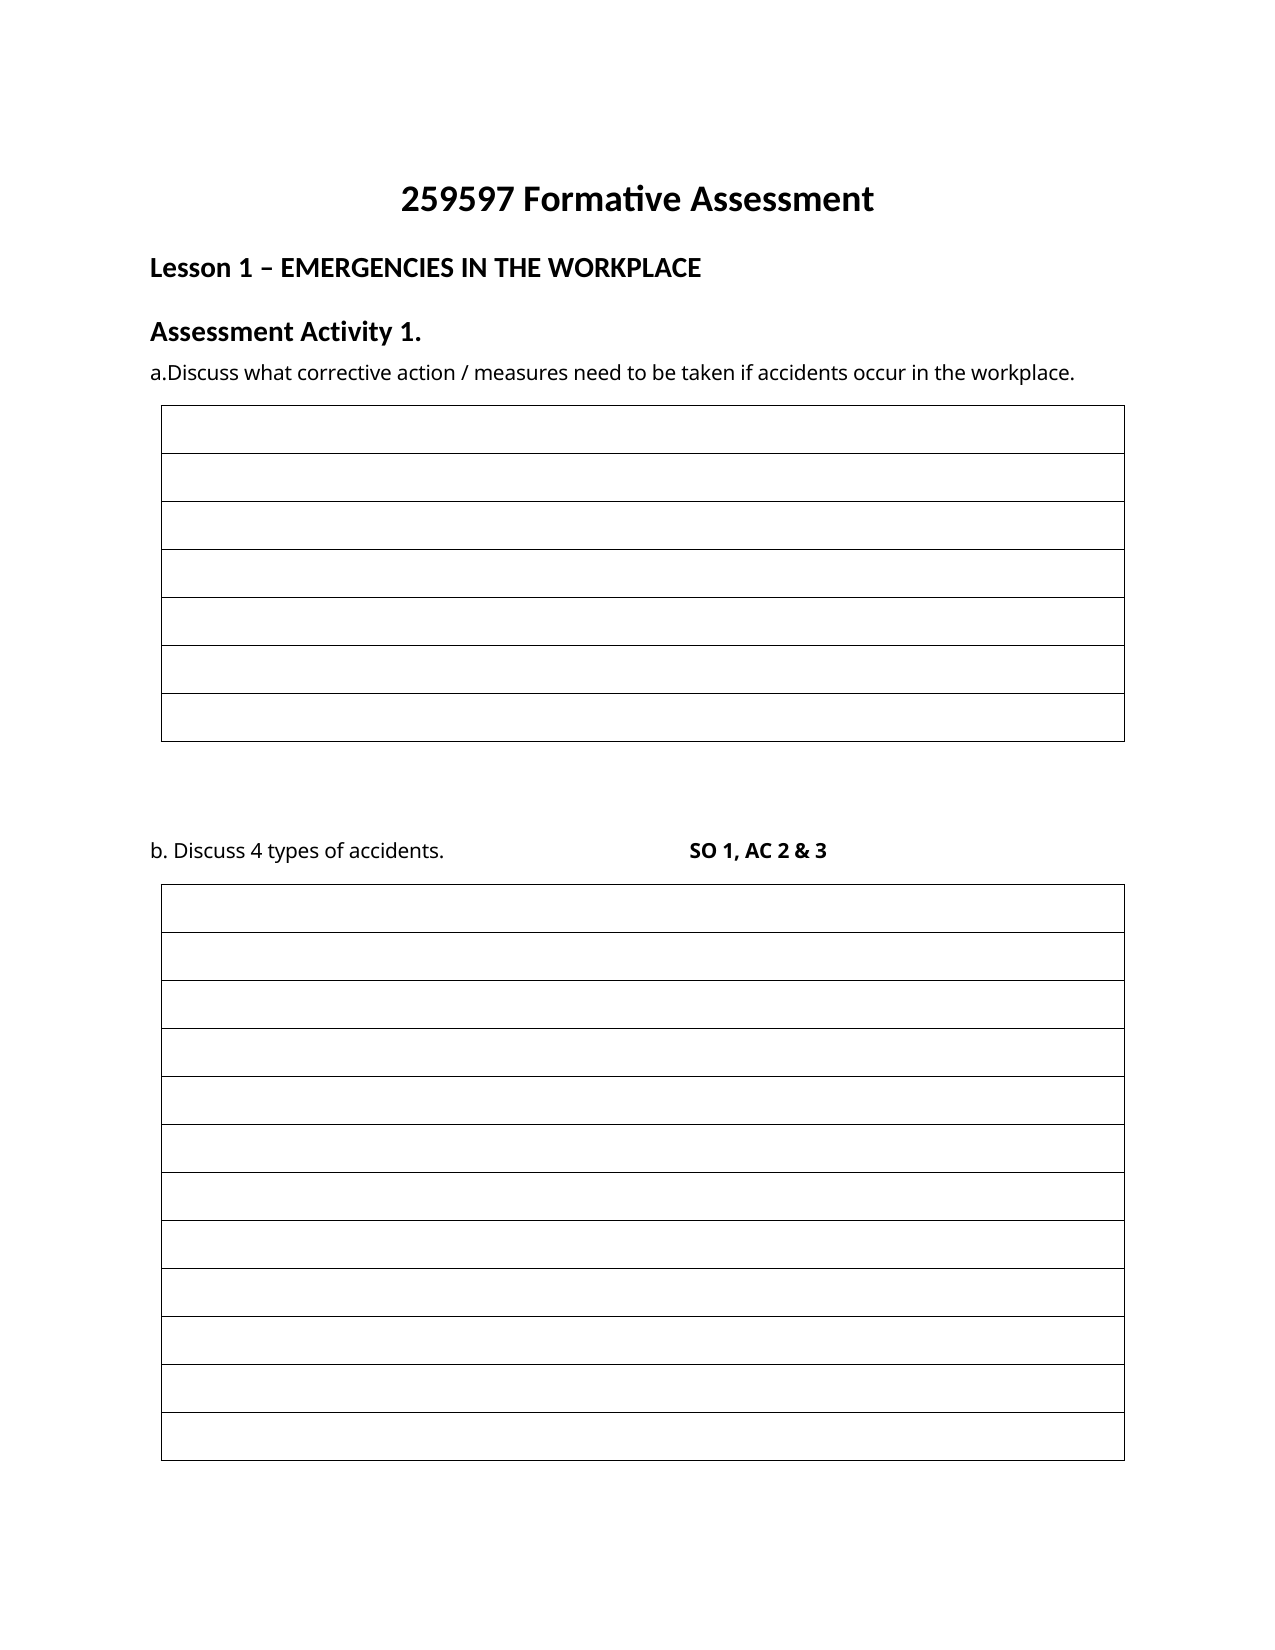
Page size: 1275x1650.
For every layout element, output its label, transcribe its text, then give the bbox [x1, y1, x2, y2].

text b. Discuss 4 types of accidents. SO 1, AC 2 & 3 [150, 837, 1125, 865]
table_cell [162, 550, 1124, 597]
table_cell [162, 1413, 1124, 1460]
table_cell [162, 981, 1124, 1028]
table_cell [162, 598, 1124, 645]
table_cell [162, 1173, 1124, 1220]
subtitle Lesson 1 – EMERGENCIES IN THE WORKPLACE [150, 249, 1125, 285]
table_cell [162, 646, 1124, 693]
table_cell [162, 1125, 1124, 1172]
subtitle 259597 Formative Assessment [150, 175, 1125, 221]
table_cell [162, 933, 1124, 980]
table_cell [162, 694, 1124, 741]
table_cell [162, 1077, 1124, 1124]
subtitle Assessment Activity 1. [150, 313, 1125, 348]
table_cell [162, 1317, 1124, 1364]
table_cell [162, 1029, 1124, 1076]
table_cell [162, 1365, 1124, 1412]
table_header [162, 406, 1124, 453]
table_cell [162, 454, 1124, 501]
table_cell [162, 1269, 1124, 1316]
table_cell [162, 1221, 1124, 1268]
table_header [162, 885, 1124, 932]
text a.Discuss what corrective action / measures need to be taken if accidents occur in the workplace. [150, 358, 1125, 386]
table_cell [162, 502, 1124, 549]
